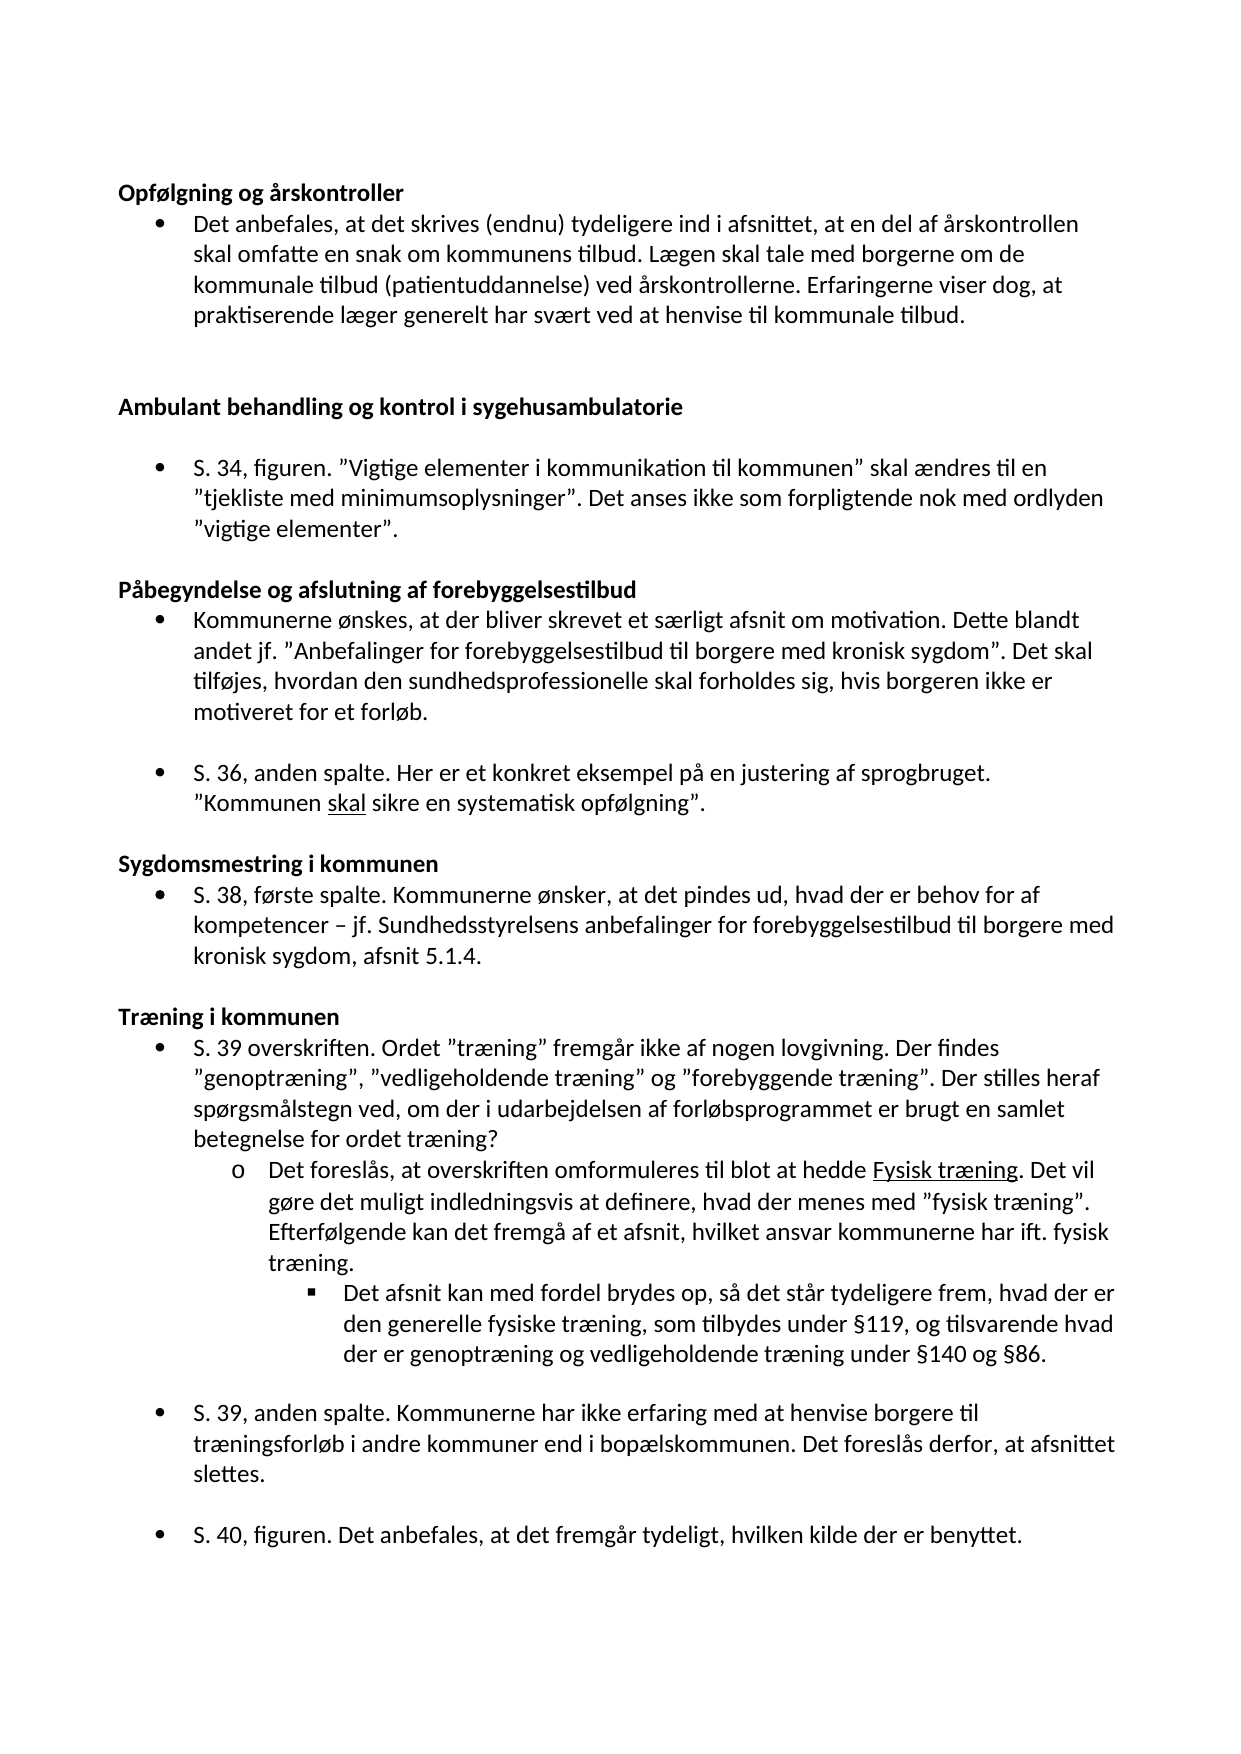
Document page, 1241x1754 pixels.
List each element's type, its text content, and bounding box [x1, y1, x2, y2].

list S. 38, første spalte. Kommunerne ønsker, at det pindes ud, hvad der er behov for af kompetencer – jf. Sundhedsstyrelsens anbefalinger for forebyggelsestilbud til borgere med kronisk sygdom, afsnit 5.1.4. [156, 879, 1122, 971]
list Det foreslås, at overskriften omformuleres til blot at hedde Fysisk træning. Det vil gøre det muligt indledningsvis at definere, hvad der menes med ”fysisk træning”. Efterfølgende kan det fremgå af et afsnit, hvilket ansvar kommunerne har ift. fysisk træning. [231, 1154, 1122, 1277]
list Det afsnit kan med fordel brydes op, så det står tydeligere frem, hvad der er den generelle fysiske træning, som tilbydes under §119, og tilsvarende hvad der er genoptræning og vedligeholdende træning under §140 og §86. [306, 1277, 1122, 1369]
text Ambulant behandling og kontrol i sygehusambulatorie [118, 391, 1122, 421]
text Opfølgning og årskontroller [118, 177, 1122, 208]
list S. 39, anden spalte. Kommunerne har ikke erfaring med at henvise borgere til træningsforløb i andre kommuner end i bopælskommunen. Det foreslås derfor, at afsnittet slettes. [156, 1397, 1122, 1489]
text Træning i kommunen [118, 1001, 1122, 1032]
list Kommunerne ønskes, at der bliver skrevet et særligt afsnit om motivation. Dette blandt andet jf. ”Anbefalinger for forebyggelsestilbud til borgere med kronisk sygdom”. Det skal tilføjes, hvordan den sundhedsprofessionelle skal forholdes sig, hvis borgeren ikke er motiveret for et forløb. [156, 604, 1122, 727]
list S. 34, figuren. ”Vigtige elementer i kommunikation til kommunen” skal ændres til en ”tjekliste med minimumsoplysninger”. Det anses ikke som forpligtende nok med ordlyden ”vigtige elementer”. [156, 452, 1122, 543]
text Sygdomsmestring i kommunen [118, 849, 1122, 879]
list S. 40, figuren. Det anbefales, at det fremgår tydeligt, hvilken kilde der er benyttet. [156, 1519, 1122, 1550]
list S. 39 overskriften. Ordet ”træning” fremgår ikke af nogen lovgivning. Der findes ”genoptræning”, ”vedligeholdende træning” og ”forebyggende træning”. Der stilles heraf spørgsmålstegn ved, om der i udarbejdelsen af forløbsprogrammet er brugt en samlet betegnelse for ordet træning? [156, 1032, 1122, 1154]
list S. 36, anden spalte. Her er et konkret eksempel på en justering af sprogbruget. ”Kommunen skal sikre en systematisk opfølgning”. [156, 757, 1122, 818]
text Påbegyndelse og afslutning af forebyggelsestilbud [118, 574, 1122, 604]
list Det anbefales, at det skrives (endnu) tydeligere ind i afsnittet, at en del af årskontrollen skal omfatte en snak om kommunens tilbud. Lægen skal tale med borgerne om de kommunale tilbud (patientuddannelse) ved årskontrollerne. Erfaringerne viser dog, at praktiserende læger generelt har svært ved at henvise til kommunale tilbud. [156, 208, 1122, 330]
